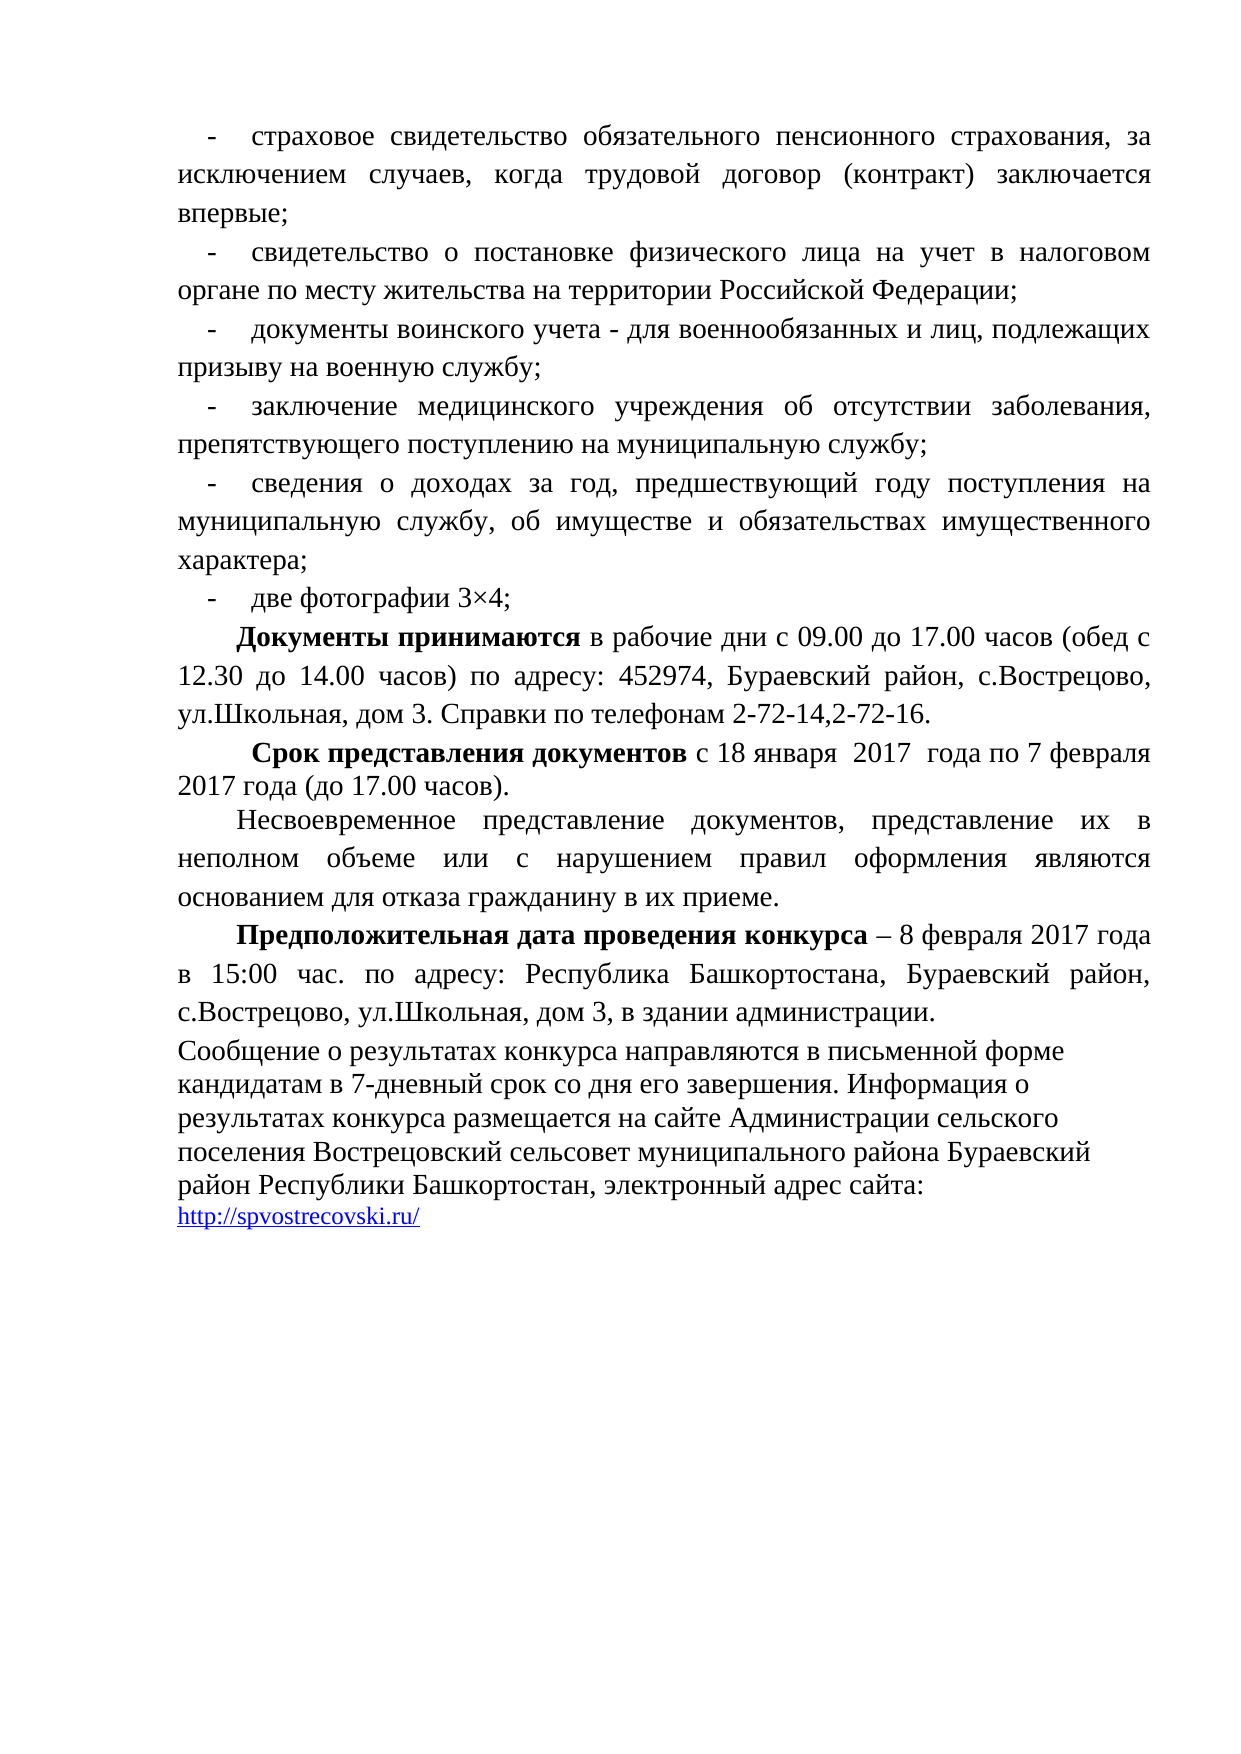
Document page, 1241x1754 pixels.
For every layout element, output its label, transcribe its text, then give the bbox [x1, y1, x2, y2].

text Документы принимаются в рабочие дни с 09.00 до 17.00 часов (обед с 12.30 до 14.00 часов) по адресу: 452974, Бураевский район, с.Вострецово, ул.Школьная, дом 3. Справки по телефонам 2-72-14,2-72-16. [177, 619, 1152, 730]
text Предположительная дата проведения конкурса – 8 февраля 2017 года в 15:00 час. по адресу: Республика Башкортостана, Бураевский район, с.Вострецово, ул.Школьная, дом 3, в здании администрации. [177, 917, 1152, 1028]
list заключение медицинского учреждения об отсутствии заболевания, препятствующего поступлению на муниципальную службу; [177, 388, 1152, 460]
list две фотографии 3×4; [177, 581, 1152, 614]
text Несвоевременное представление документов, представление их в неполном объеме или с нарушением правил оформления являются основанием для отказа гражданину в их приеме. [177, 802, 1152, 912]
text Срок представления документов с 18 января 2017 года по 7 февраля 2017 года (до 17.00 часов). [177, 735, 1152, 802]
text Сообщение о результатах конкурса направляются в письменной форме кандидатам в 7-дневный срок со дня его завершения. Информация о результатах конкурса размещается на сайте Администрации сельского поселения Вострецовский сельсовет муниципального района Бураевский район Республики Башкортостан, электронный адрес сайта: http://spvostrecovski.ru/ [177, 1033, 1152, 1229]
list свидетельство о постановке физического лица на учет в налоговом органе по месту жительства на территории Российской Федерации; [177, 234, 1152, 306]
list сведения о доходах за год, предшествующий году поступления на муниципальную службу, об имуществе и обязательствах имущественного характера; [177, 465, 1152, 576]
list страховое свидетельство обязательного пенсионного страхования, за исключением случаев, когда трудовой договор (контракт) заключается впервые; [177, 118, 1152, 229]
list документы воинского учета - для военнообязанных и лиц, подлежащих призыву на военную службу; [177, 311, 1152, 383]
